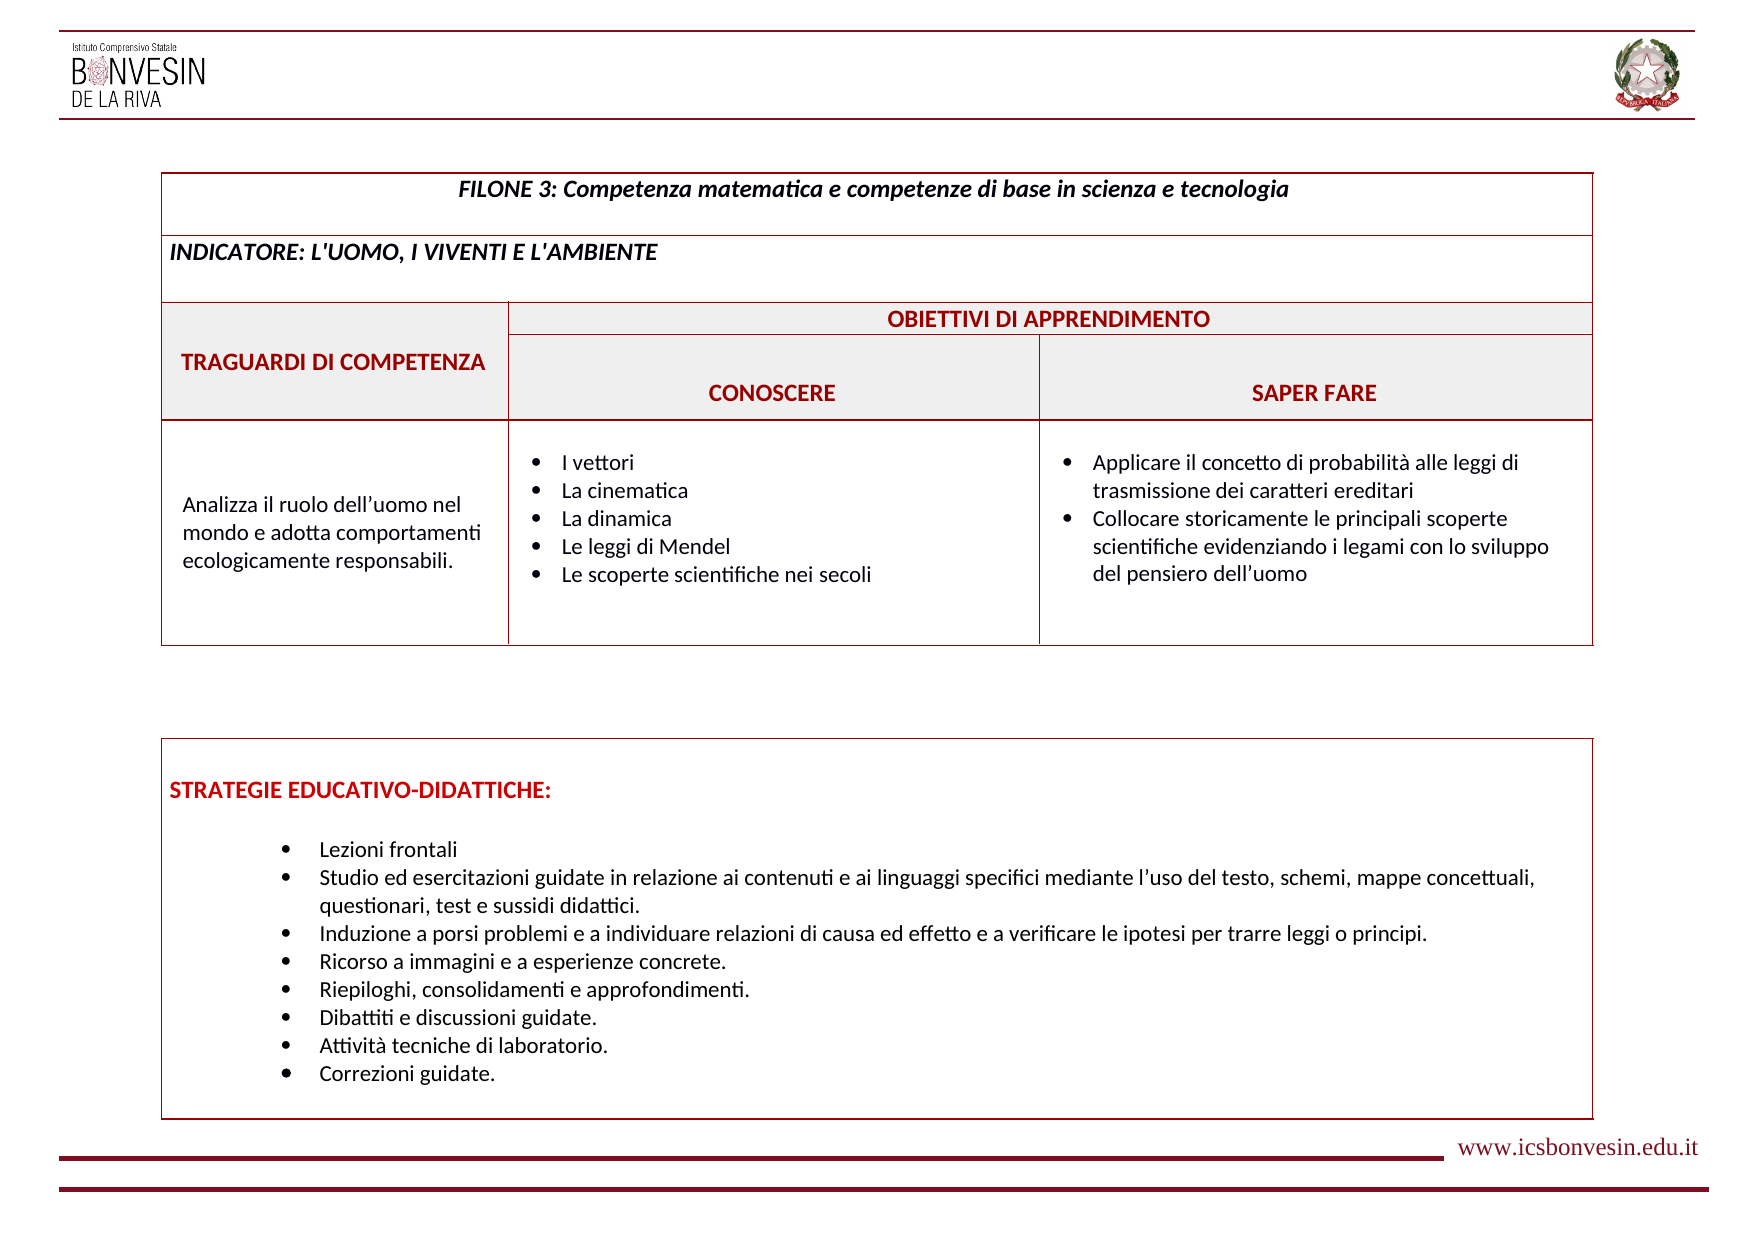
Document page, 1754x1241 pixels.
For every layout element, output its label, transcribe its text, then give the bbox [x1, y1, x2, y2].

table_cell OBIETTIVI DI APPRENDIMENTO [509, 303, 1592, 333]
table_cell INDICATORE: L'uomo, i viventi e l'ambiente [162, 236, 1592, 301]
table_cell TRAGUARDI DI COMPETENZA [162, 303, 508, 419]
table_header STRATEGIE EDUCATIVO-DIDATTICHE: Lezioni frontali Studio ed esercitazioni guidate in relazione ai contenuti e ai linguaggi specifici mediante l’uso del testo, schemi, mappe concettuali, questionari, test e sussidi didattici. Induzione a porsi problemi e a individuare relazioni di causa ed effetto e a verificare le ipotesi per trarre leggi o principi. Ricorso a immagini e a esperienze concrete. Riepiloghi, consolidamenti e approfondimenti. Dibattiti e discussioni guidate. Attività tecniche di laboratorio. Correzioni guidate. [162, 739, 1592, 1118]
table_cell I vettori La cinematica La dinamica Le leggi di Mendel Le scoperte scientifiche nei secoli [509, 421, 1039, 644]
table_cell Analizza il ruolo dell’uomo nel mondo e adotta comportamenti ecologicamente responsabili. [162, 421, 508, 644]
table_header FILONE 3: Competenza matematica e competenze di base in scienza e tecnologia [162, 174, 1592, 234]
picture [1612, 35, 1684, 115]
table_cell SAPER FARE [1040, 335, 1592, 419]
table_cell Applicare il concetto di probabilità alle leggi di trasmissione dei caratteri ereditari Collocare storicamente le principali scoperte scientifiche evidenziando i legami con lo sviluppo del pensiero dell’uomo [1040, 421, 1592, 644]
picture [70, 41, 210, 109]
table_cell CONOSCERE [509, 335, 1039, 419]
